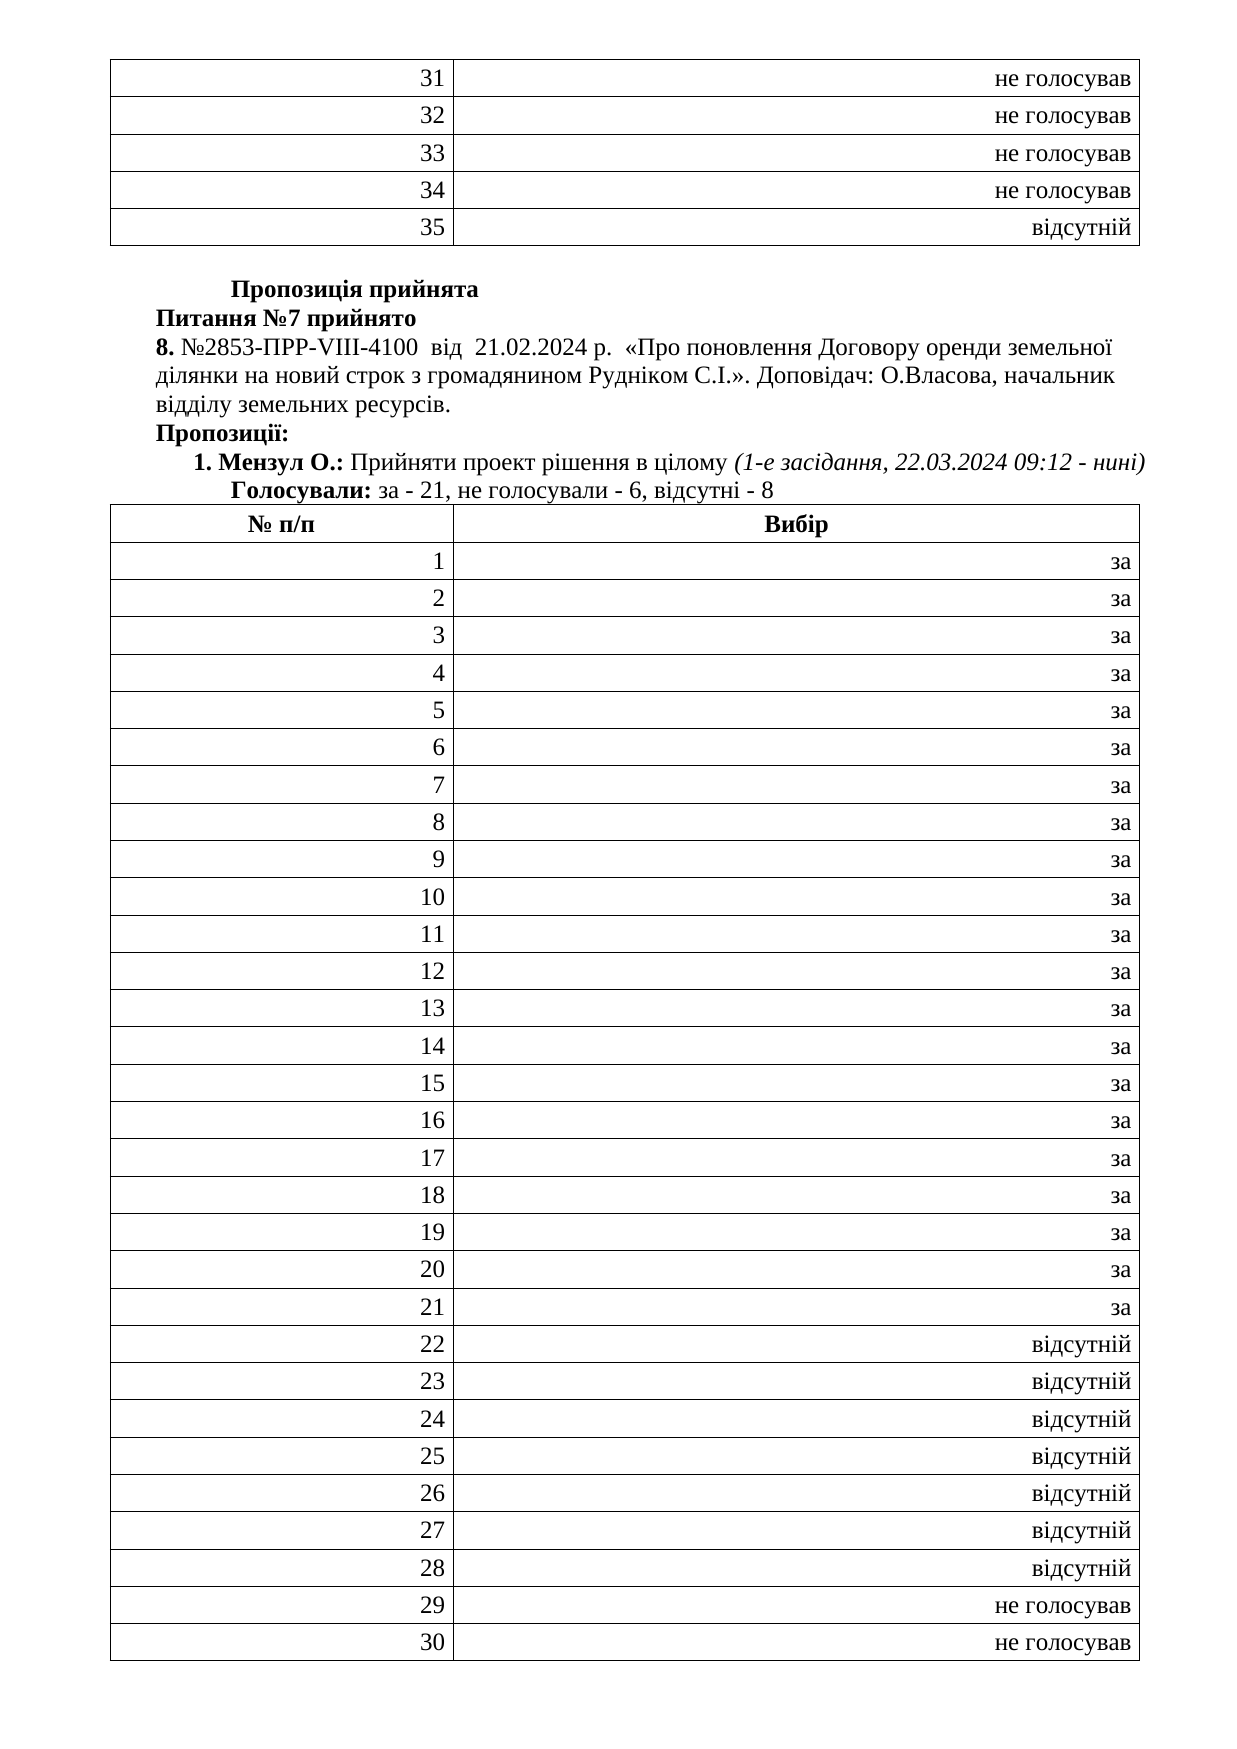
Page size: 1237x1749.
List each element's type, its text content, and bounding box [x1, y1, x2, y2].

table_cell 11 [111, 916, 453, 952]
table_cell 28 [111, 1550, 453, 1586]
table_cell 3 [111, 617, 453, 653]
table_cell відсутній [454, 1363, 1139, 1399]
table_cell відсутній [454, 1400, 1139, 1437]
table_cell 17 [111, 1139, 453, 1176]
table_cell 16 [111, 1102, 453, 1138]
table_cell не голосував [454, 1624, 1139, 1660]
table_cell не голосував [454, 97, 1139, 133]
table_cell 10 [111, 878, 453, 914]
table_cell 18 [111, 1177, 453, 1213]
text 8. №2853-ПРР-VIII-4100 від 21.02.2024 р. «Про поновлення Договору оренди земельної ділянки на новий строк з громадянином Рудніком С.І.». Доповідач: О.Власова, начальник відділу земельних ресурсів. [156, 332, 1148, 418]
table_cell за [454, 580, 1139, 616]
table_cell 9 [111, 841, 453, 877]
text Голосували: за - 21, не голосували - 6, відсутні - 8 [231, 476, 1148, 504]
table_cell 34 [111, 172, 453, 208]
table_header Вибір [454, 505, 1139, 542]
table_cell 35 [111, 209, 453, 245]
table_cell 32 [111, 97, 453, 133]
text Пропозиції: [156, 418, 1148, 447]
table_cell за [454, 692, 1139, 728]
table_cell за [454, 543, 1139, 579]
table_cell 20 [111, 1251, 453, 1287]
table_cell за [454, 990, 1139, 1026]
table_cell 33 [111, 135, 453, 171]
table_cell 21 [111, 1289, 453, 1325]
table_cell 4 [111, 655, 453, 691]
table_cell за [454, 804, 1139, 840]
table_cell 8 [111, 804, 453, 840]
table_header № п/п [111, 505, 453, 542]
table_cell відсутній [454, 209, 1139, 245]
table_cell відсутній [454, 1475, 1139, 1511]
table_cell відсутній [454, 1438, 1139, 1474]
table_cell 12 [111, 953, 453, 989]
table_cell відсутній [454, 1326, 1139, 1362]
table_cell за [454, 1214, 1139, 1250]
text 1. Мензул О.: Прийняти проект рішення в цілому (1-е засідання, 22.03.2024 09:12 - нині) [193, 447, 1148, 476]
table_cell 26 [111, 1475, 453, 1511]
table_cell 31 [111, 60, 453, 96]
table_cell 24 [111, 1400, 453, 1437]
table_cell 15 [111, 1065, 453, 1101]
table_cell не голосував [454, 60, 1139, 96]
table_cell за [454, 1027, 1139, 1064]
table_cell за [454, 1289, 1139, 1325]
table_cell 19 [111, 1214, 453, 1250]
table_cell 1 [111, 543, 453, 579]
table_cell 27 [111, 1512, 453, 1548]
table_cell 23 [111, 1363, 453, 1399]
table_cell 6 [111, 729, 453, 765]
table_cell 13 [111, 990, 453, 1026]
table_cell за [454, 766, 1139, 803]
table_cell за [454, 1139, 1139, 1176]
table_cell не голосував [454, 172, 1139, 208]
table_cell за [454, 617, 1139, 653]
table_cell за [454, 1102, 1139, 1138]
text Питання №7 прийнято [156, 303, 1148, 332]
text Пропозиція прийнята [231, 246, 1148, 303]
table_cell 5 [111, 692, 453, 728]
table_cell за [454, 916, 1139, 952]
table_cell за [454, 729, 1139, 765]
table_cell за [454, 655, 1139, 691]
table_cell за [454, 1065, 1139, 1101]
table_cell відсутній [454, 1550, 1139, 1586]
table_cell 25 [111, 1438, 453, 1474]
table_cell 29 [111, 1587, 453, 1623]
table_cell не голосував [454, 135, 1139, 171]
table_cell 22 [111, 1326, 453, 1362]
table_cell за [454, 1251, 1139, 1287]
table_cell 2 [111, 580, 453, 616]
table_cell за [454, 841, 1139, 877]
table_cell 30 [111, 1624, 453, 1660]
table_cell відсутній [454, 1512, 1139, 1548]
table_cell 14 [111, 1027, 453, 1064]
table_cell за [454, 953, 1139, 989]
table_cell 7 [111, 766, 453, 803]
table_cell не голосував [454, 1587, 1139, 1623]
table_cell за [454, 878, 1139, 914]
table_cell за [454, 1177, 1139, 1213]
